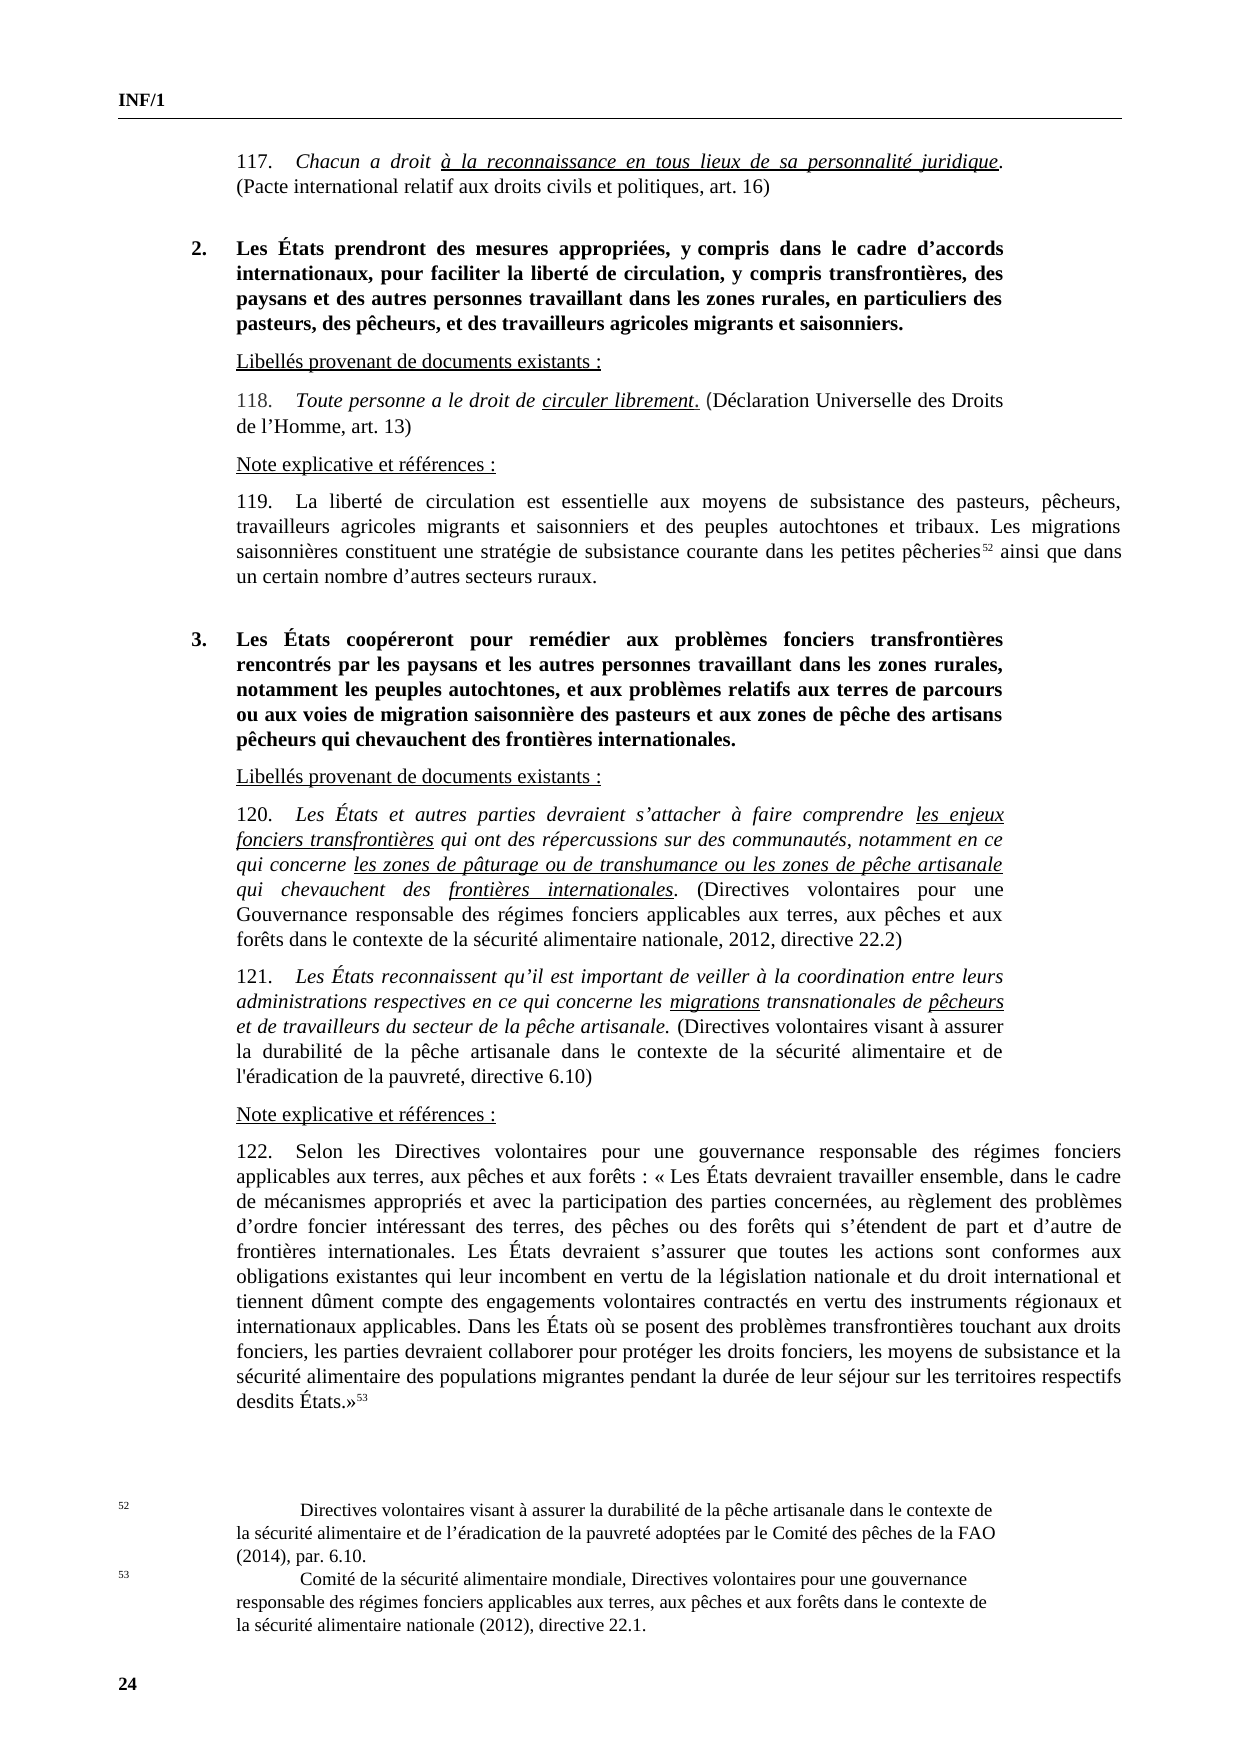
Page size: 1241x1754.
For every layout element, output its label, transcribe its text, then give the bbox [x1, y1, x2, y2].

text La liberté de circulation est essentielle aux moyens de subsistance des pasteurs, pêcheurs, travailleurs agricoles migrants et saisonniers et des peuples autochtones et tribaux. Les migrations saisonnières constituent une stratégie de subsistance courante dans les petites pêcheries ainsi que dans un certain nombre d’autres secteurs ruraux. [236, 488, 1122, 588]
text Libellés provenant de documents existants : [236, 763, 1004, 788]
text Les États et autres parties devraient s’attacher à faire comprendre les enjeux fonciers transfrontières qui ont des répercussions sur des communautés, notamment en ce qui concerne les zones de pâturage ou de transhumance ou les zones de pêche artisanale qui chevauchent des frontières internationales. (Directives volontaires pour une Gouvernance responsable des régimes fonciers applicables aux terres, aux pêches et aux forêts dans le contexte de la sécurité alimentaire nationale, 2012, directive 22.2) [236, 801, 1004, 951]
text Note explicative et références : [236, 451, 1004, 476]
text 2. Les États prendront des mesures appropriées, y compris dans le cadre d’accords internationaux, pour faciliter la liberté de circulation, y compris transfrontières, des paysans et des autres personnes travaillant dans les zones rurales, en particuliers des pasteurs, des pêcheurs, et des travailleurs agricoles migrants et saisonniers. [118, 235, 1004, 335]
text Libellés provenant de documents existants : [236, 348, 1004, 373]
text 3. Les États coopéreront pour remédier aux problèmes fonciers transfrontières rencontrés par les paysans et les autres personnes travaillant dans les zones rurales, notamment les peuples autochtones, et aux problèmes relatifs aux terres de parcours ou aux voies de migration saisonnière des pasteurs et aux zones de pêche des artisans pêcheurs qui chevauchent des frontières internationales. [118, 626, 1004, 751]
text Selon les Directives volontaires pour une gouvernance responsable des régimes fonciers applicables aux terres, aux pêches et aux forêts : « Les États devraient travailler ensemble, dans le cadre de mécanismes appropriés et avec la participation des parties concernées, au règlement des problèmes d’ordre foncier intéressant des terres, des pêches ou des forêts qui s’étendent de part et d’autre de frontières internationales. Les États devraient s’assurer que toutes les actions sont conformes aux obligations existantes qui leur incombent en vertu de la législation nationale et du droit international et tiennent dûment compte des engagements volontaires contractés en vertu des instruments régionaux et internationaux applicables. Dans les États où se posent des problèmes transfrontières touchant aux droits fonciers, les parties devraient collaborer pour protéger les droits fonciers, les moyens de subsistance et la sécurité alimentaire des populations migrantes pendant la durée de leur séjour sur les territoires respectifs desdits États.» [236, 1138, 1122, 1413]
text Les États reconnaissent qu’il est important de veiller à la coordination entre leurs administrations respectives en ce qui concerne les migrations transnationales de pêcheurs et de travailleurs du secteur de la pêche artisanale. (Directives volontaires visant à assurer la durabilité de la pêche artisanale dans le contexte de la sécurité alimentaire et de l'éradication de la pauvreté, directive 6.10) [236, 963, 1004, 1088]
text Toute personne a le droit de circuler librement. (Déclaration Universelle des Droits de l’Homme, art. 13) [236, 385, 1004, 438]
text Chacun a droit à la reconnaissance en tous lieux de sa personnalité juridique. (Pacte international relatif aux droits civils et politiques, art. 16) [236, 148, 1004, 198]
text Note explicative et références : [236, 1101, 1004, 1126]
